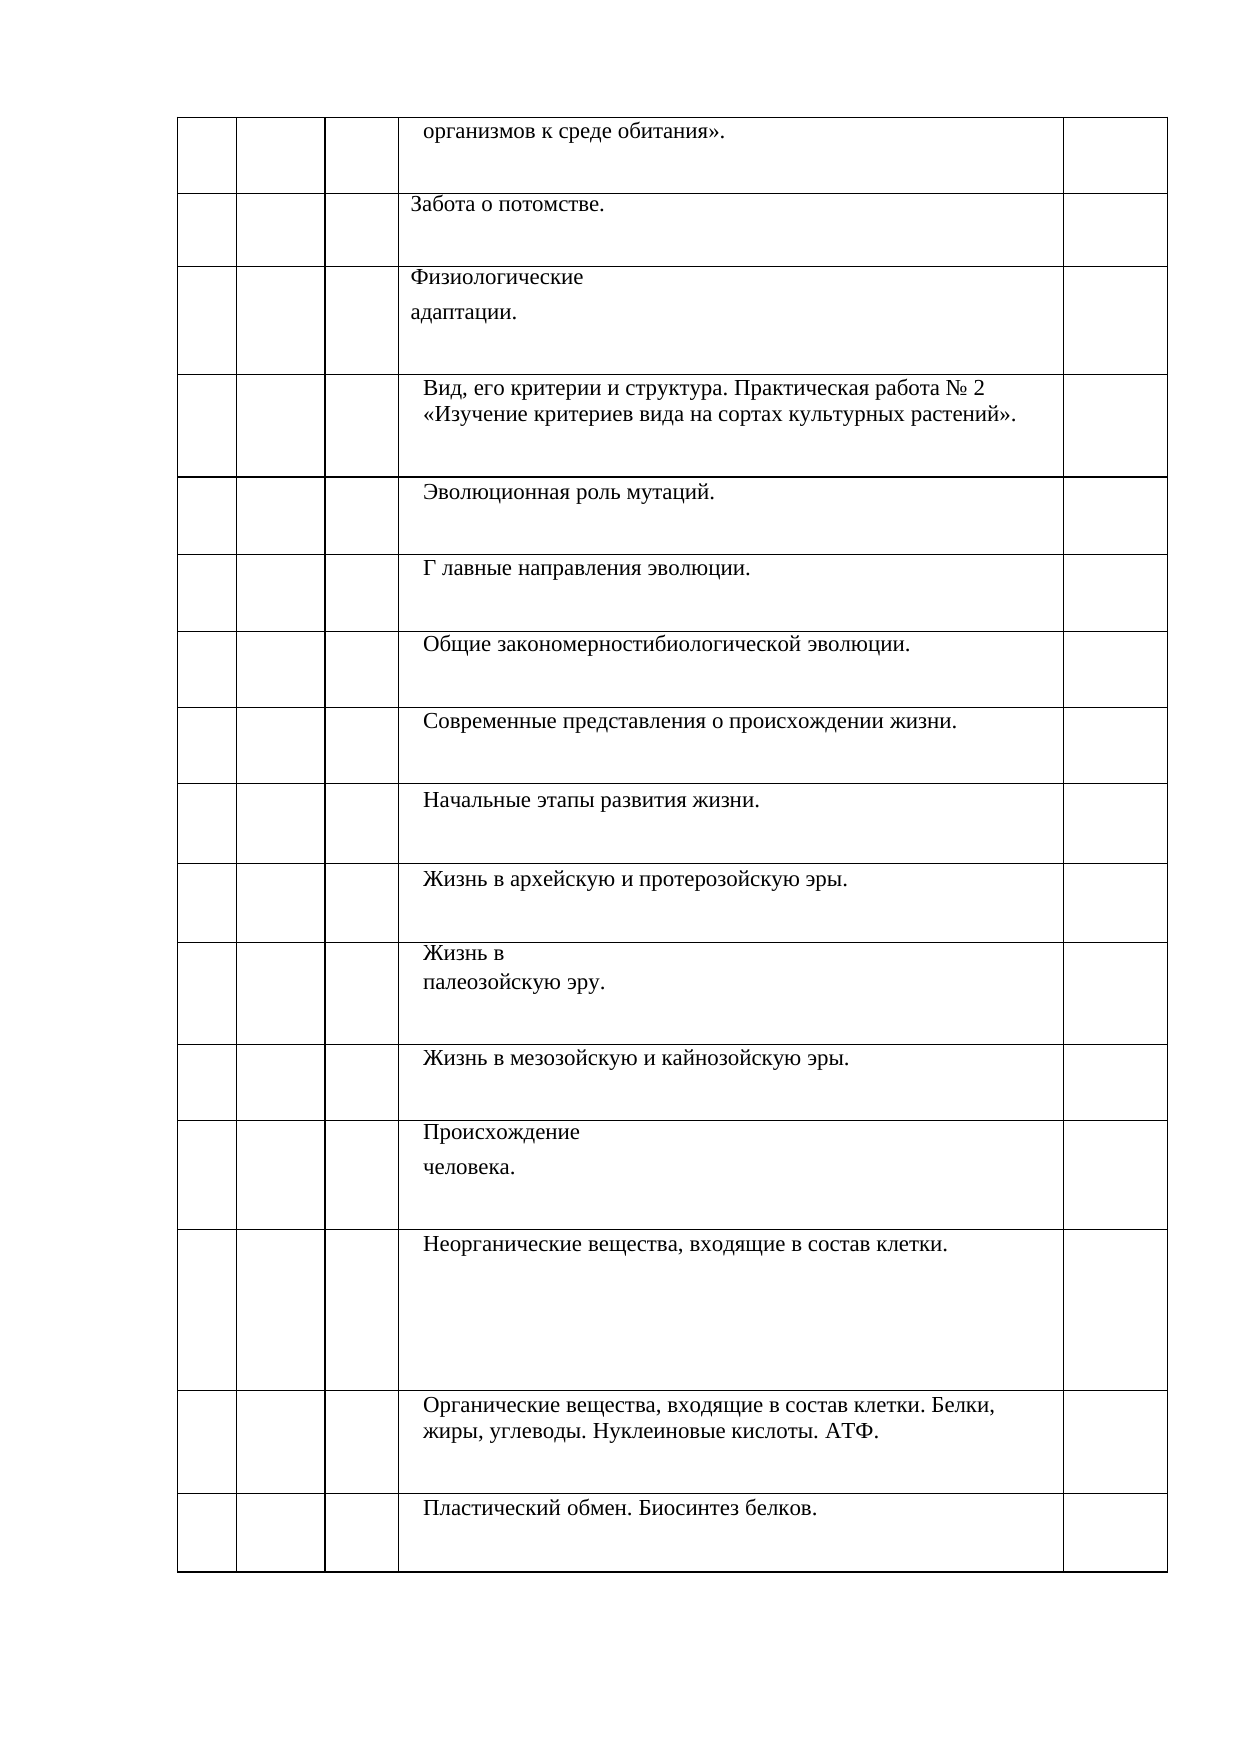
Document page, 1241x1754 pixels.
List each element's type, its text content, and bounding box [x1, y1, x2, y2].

table_cell [237, 784, 324, 863]
table_cell [1064, 1494, 1167, 1571]
table_cell Эволюционная роль мутаций. [399, 478, 1063, 554]
table_cell [178, 632, 236, 707]
table_cell [1064, 555, 1167, 631]
table_cell [178, 555, 236, 631]
table_cell [178, 943, 236, 1044]
table_cell Жизнь в архейскую и протерозойскую эры. [399, 864, 1063, 942]
table_cell [1064, 708, 1167, 783]
table_cell [178, 194, 236, 266]
table_cell [1064, 632, 1167, 707]
table_cell Современные представления о происхождении жизни. [399, 708, 1063, 783]
table_cell [326, 375, 398, 476]
table_cell [326, 194, 398, 266]
table_cell [326, 708, 398, 783]
table_cell [1064, 1230, 1167, 1390]
table_cell [178, 864, 236, 942]
table_cell Физиологические адаптации. [399, 267, 1063, 374]
table_header [326, 118, 398, 193]
table_cell [1064, 784, 1167, 863]
table_cell [237, 555, 324, 631]
table_cell [1064, 1121, 1167, 1228]
table_cell [326, 632, 398, 707]
table_cell [237, 478, 324, 554]
table_cell Жизнь в мезозойскую и кайнозойскую эры. [399, 1045, 1063, 1120]
table_cell [178, 1494, 236, 1571]
table_cell [1064, 943, 1167, 1044]
table_cell [237, 864, 324, 942]
table_cell [178, 1391, 236, 1492]
table_header организмов к среде обитания». [399, 118, 1063, 193]
table_cell [178, 478, 236, 554]
table_cell [1064, 478, 1167, 554]
table_cell [326, 1494, 398, 1571]
table_cell Общие закономерностибиологической эволюции. [399, 632, 1063, 707]
table_cell [326, 864, 398, 942]
table_cell [237, 194, 324, 266]
table_cell Происхождение человека. [399, 1121, 1063, 1228]
table_cell [1064, 1045, 1167, 1120]
table_cell [1064, 864, 1167, 942]
table_cell [1064, 375, 1167, 476]
table_cell [326, 555, 398, 631]
table_cell Забота о потомстве. [399, 194, 1063, 266]
table_cell [178, 1045, 236, 1120]
table_cell [326, 1045, 398, 1120]
table_cell [326, 1121, 398, 1228]
table_cell Пластический обмен. Биосинтез белков. [399, 1494, 1063, 1571]
table_cell [326, 1391, 398, 1492]
table_cell [1064, 1391, 1167, 1492]
table_cell [237, 1391, 324, 1492]
table_cell [237, 708, 324, 783]
table_cell [237, 1121, 324, 1228]
table_header [178, 118, 236, 193]
table_cell Вид, его критерии и структура. Практическая работа № 2 «Изучение критериев вида на сортах культурных растений». [399, 375, 1063, 476]
table_cell [178, 1121, 236, 1228]
table_cell [237, 1230, 324, 1390]
table_header [1064, 118, 1167, 193]
table_cell [326, 1230, 398, 1390]
table_cell [178, 375, 236, 476]
table_cell [326, 267, 398, 374]
table_cell Неорганические вещества, входящие в состав клетки. [399, 1230, 1063, 1390]
table_cell [178, 784, 236, 863]
table_cell [237, 1045, 324, 1120]
table_cell [237, 375, 324, 476]
table_cell [178, 267, 236, 374]
table_cell Органические вещества, входящие в состав клетки. Белки, жиры, углеводы. Нуклеиновые кислоты. АТФ. [399, 1391, 1063, 1492]
table_cell Жизнь в палеозойскую эру. [399, 943, 1063, 1044]
table_cell [237, 943, 324, 1044]
table_cell [1064, 267, 1167, 374]
table_cell [237, 1494, 324, 1571]
table_cell [326, 784, 398, 863]
table_cell [237, 632, 324, 707]
table_header [237, 118, 324, 193]
table_cell [178, 1230, 236, 1390]
table_cell [326, 478, 398, 554]
table_cell [1064, 194, 1167, 266]
table_cell Начальные этапы развития жизни. [399, 784, 1063, 863]
table_cell [237, 267, 324, 374]
table_cell [178, 708, 236, 783]
table_cell [326, 943, 398, 1044]
table_cell Г лавные направления эволюции. [399, 555, 1063, 631]
